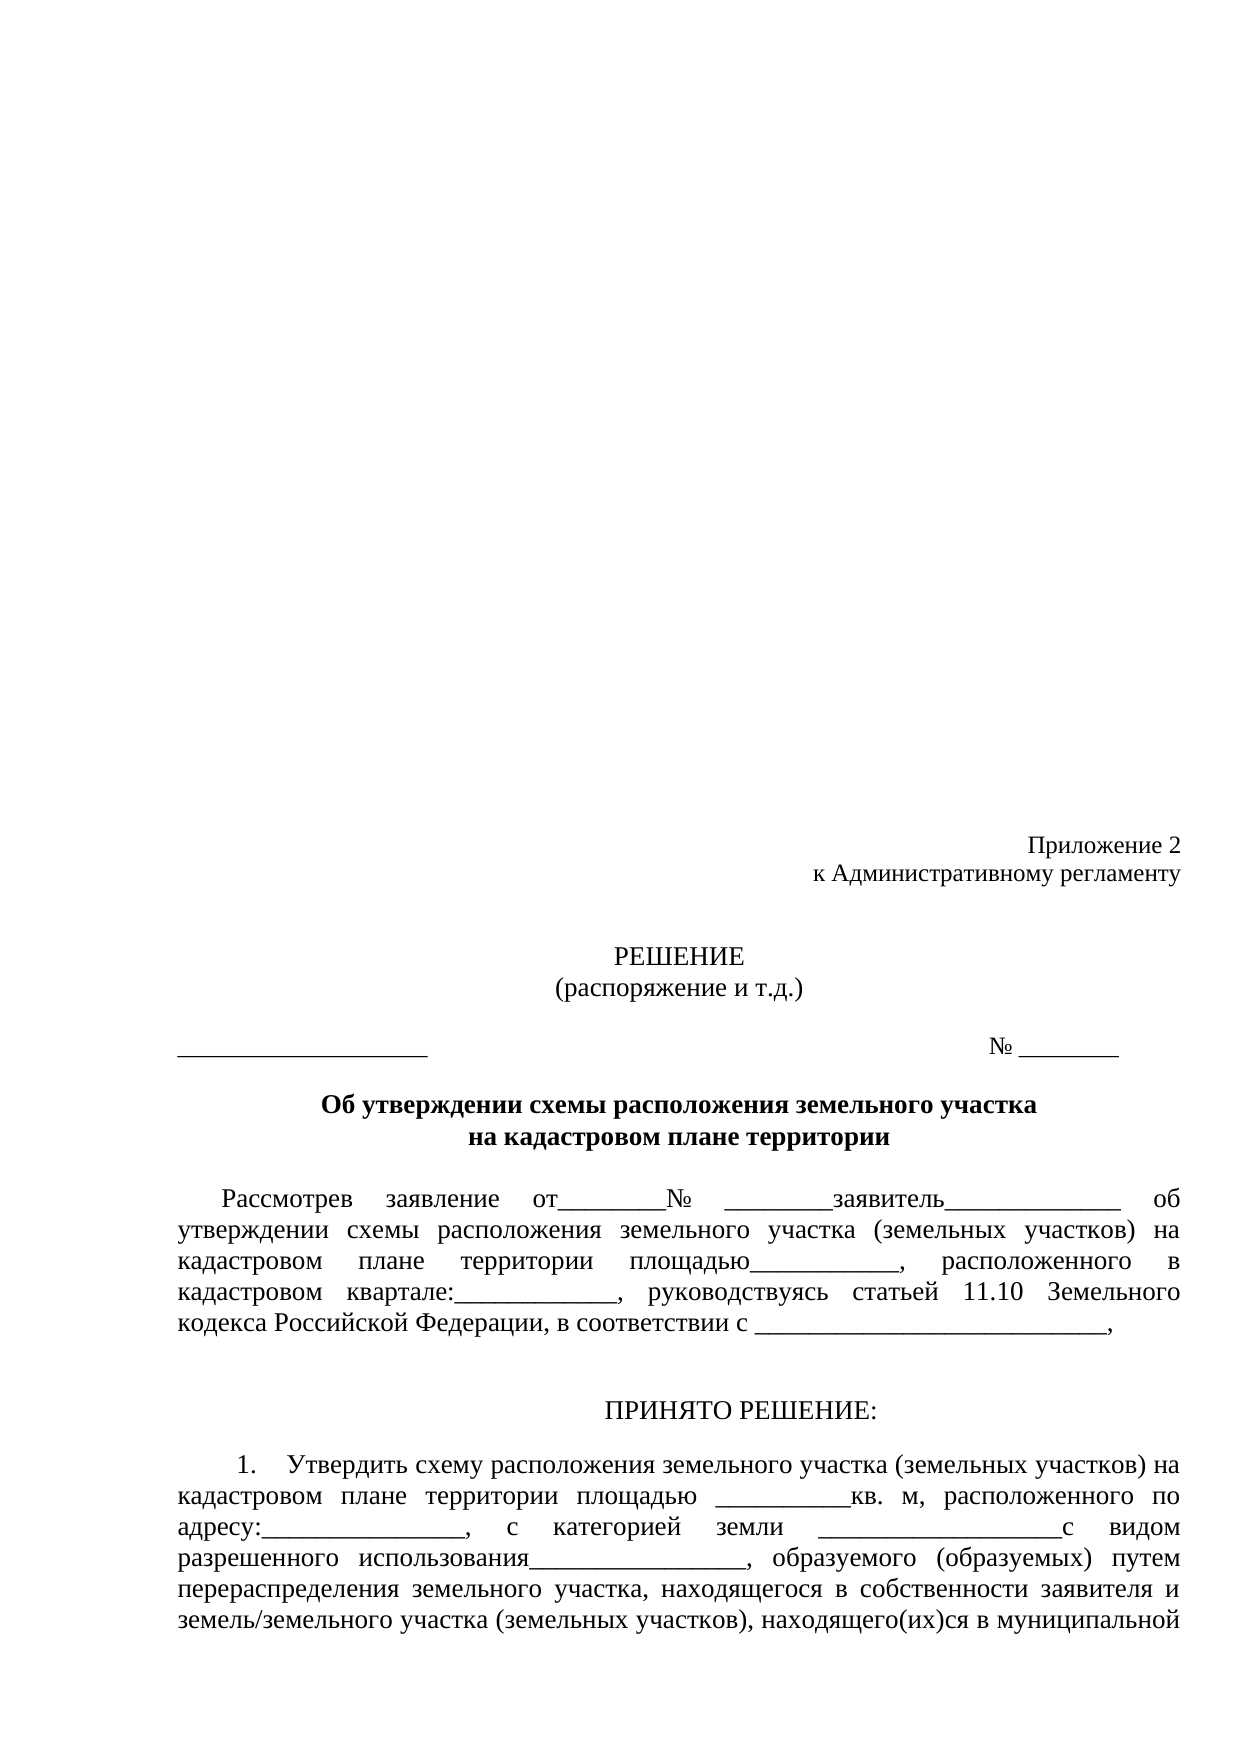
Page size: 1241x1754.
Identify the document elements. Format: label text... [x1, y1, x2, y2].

text ПРИНЯТО РЕШЕНИЕ: [604, 1394, 1181, 1425]
text Рассмотрев заявление от________№ ________заявитель_____________ об утверждении схемы расположения земельного участка (земельных участков) на кадастровом плане территории площадью___________, расположенного в кадастровом квартале:____________, руководствуясь статьей 11.10 Земельного кодекса Российской Федерации, в соответствии с __________________________, [177, 1182, 1181, 1338]
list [177, 1448, 1181, 1635]
text Приложение 2 [177, 830, 1181, 858]
text (распоряжение и т.д.) [177, 971, 1181, 1002]
text на кадастровом плане территории [177, 1119, 1181, 1151]
text РЕШЕНИЕ [177, 940, 1181, 971]
text к Административному регламенту [177, 858, 1181, 887]
text ____________________ № ________ [177, 1031, 1181, 1060]
text Об утверждении схемы расположения земельного участка [177, 1088, 1181, 1119]
